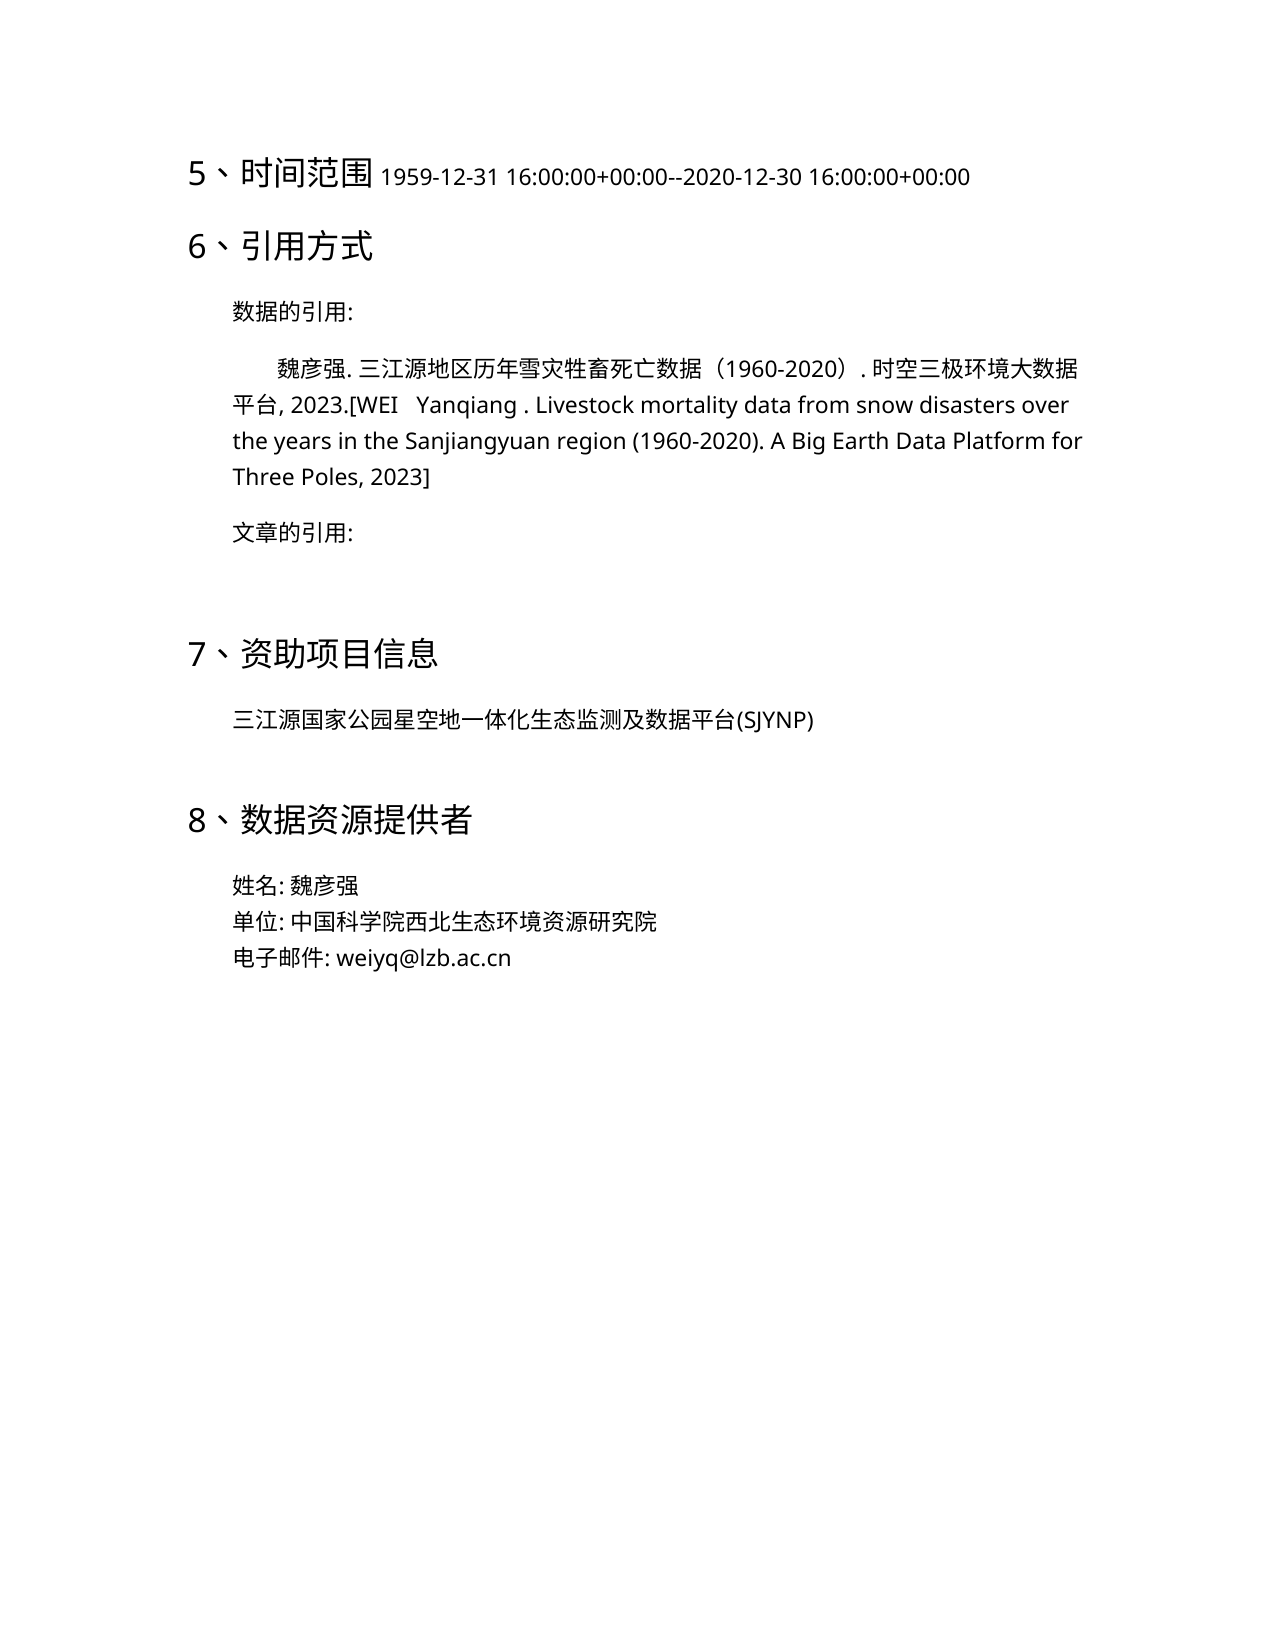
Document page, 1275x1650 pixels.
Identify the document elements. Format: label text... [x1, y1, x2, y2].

text 姓名: 魏彦强 单位: 中国科学院西北生态环境资源研究院 电子邮件: weiyq@lzb.ac.cn [232, 870, 1087, 1045]
text 5、时间范围1959-12-31 16:00:00+00:00--2020-12-30 16:00:00+00:00 [187, 150, 1087, 195]
text 三江源国家公园星空地一体化生态监测及数据平台(SJYNP) [232, 704, 1087, 771]
text 文章的引用: [232, 517, 1087, 549]
text 数据的引用: [232, 296, 1087, 327]
text 魏彦强. 三江源地区历年雪灾牲畜死亡数据（1960-2020）. 时空三极环境大数据平台, 2023.[WEI Yanqiang . Livestock mortality data from snow disasters over the years in the Sanjiangyuan region (1960-2020). A Big Earth Data Platform for Three Poles, 2023] [232, 353, 1087, 492]
text 7、资助项目信息 [187, 631, 1087, 676]
text 6、引用方式 [187, 223, 1087, 268]
text 8、数据资源提供者 [187, 797, 1087, 842]
